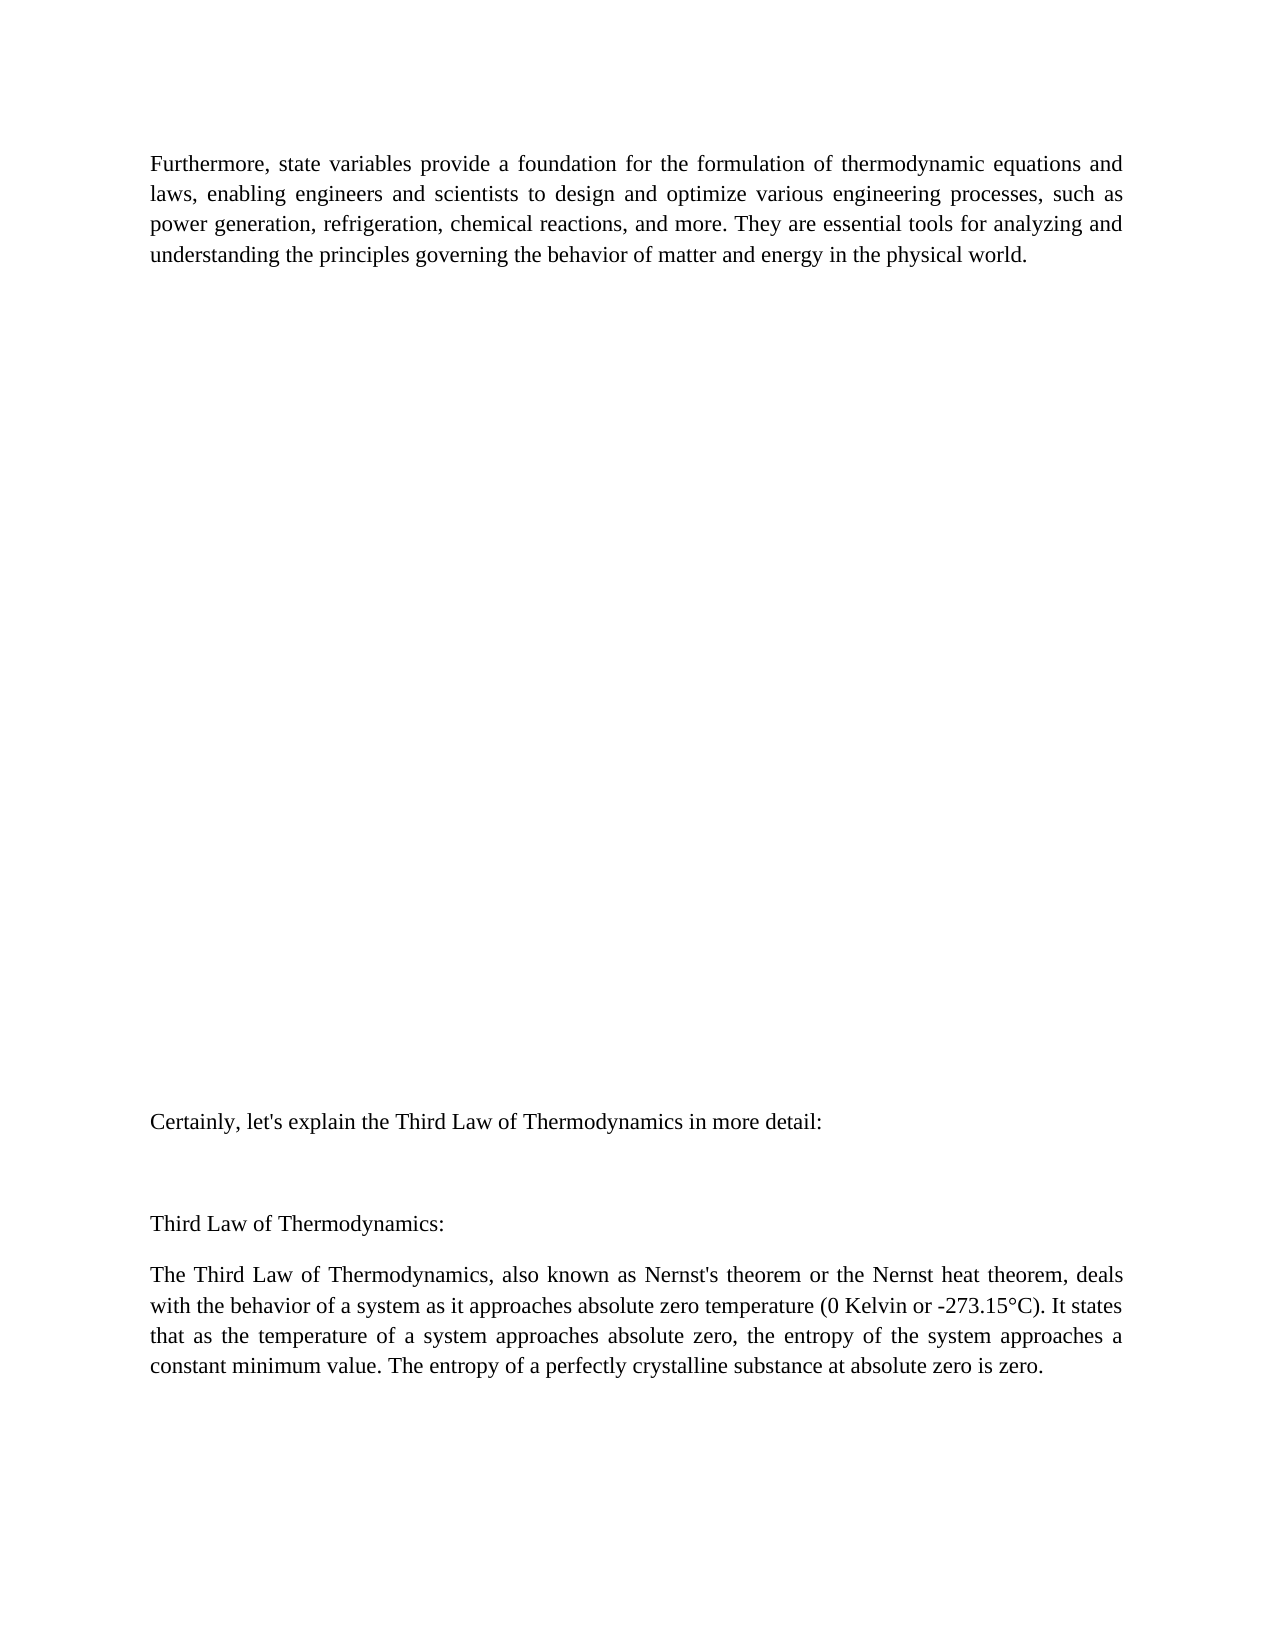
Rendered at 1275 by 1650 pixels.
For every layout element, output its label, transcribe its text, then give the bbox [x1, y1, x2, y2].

text The Third Law of Thermodynamics, also known as Nernst's theorem or the Nernst heat theorem, deals with the behavior of a system as it approaches absolute zero temperature (0 Kelvin or -273.15°C). It states that as the temperature of a system approaches absolute zero, the entropy of the system approaches a constant minimum value. The entropy of a perfectly crystalline substance at absolute zero is zero. [150, 1261, 1125, 1378]
text Furthermore, state variables provide a foundation for the formulation of thermodynamic equations and laws, enabling engineers and scientists to design and optimize various engineering processes, such as power generation, refrigeration, chemical reactions, and more. They are essential tools for analyzing and understanding the principles governing the behavior of matter and energy in the physical world. [150, 150, 1125, 267]
text Certainly, let's explain the Third Law of Thermodynamics in more detail: [150, 1108, 1125, 1135]
text Third Law of Thermodynamics: [150, 1210, 1125, 1237]
